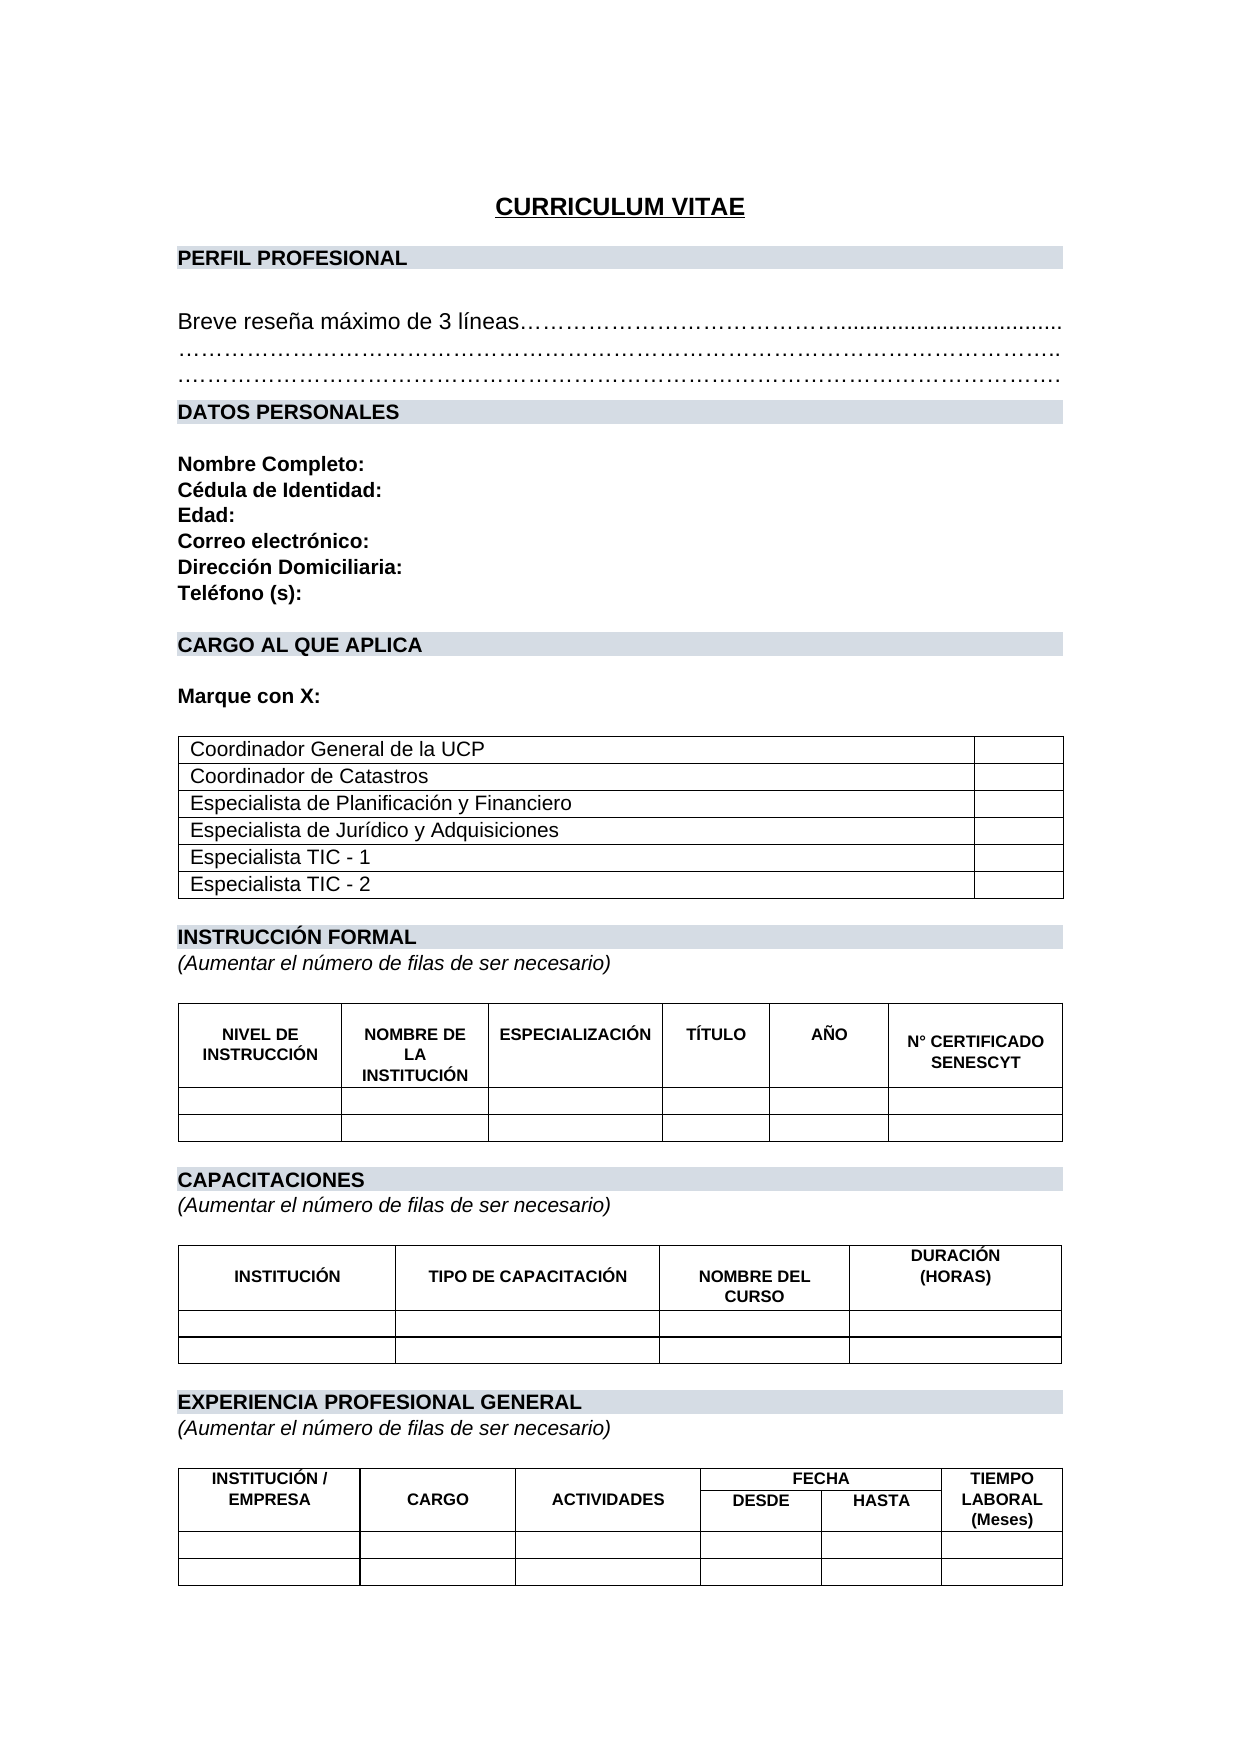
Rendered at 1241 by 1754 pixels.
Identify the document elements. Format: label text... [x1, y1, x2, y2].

table_cell DESDE [701, 1491, 821, 1531]
table_header ESPECIALIZACIÓN [489, 1004, 662, 1087]
text Edad: [177, 503, 1063, 527]
table_cell [179, 1311, 395, 1336]
text DATOS PERSONALES [177, 400, 1063, 424]
table_cell Especialista de Planificación y Financiero [179, 791, 974, 817]
table_cell [396, 1311, 659, 1336]
text EXPERIENCIA PROFESIONAL GENERAL [177, 1390, 1063, 1414]
table_cell [516, 1532, 700, 1558]
text (Aumentar el número de filas de ser necesario) [177, 951, 1063, 975]
table_cell [975, 872, 1063, 898]
table_header AÑO [770, 1004, 888, 1087]
table_cell [516, 1559, 700, 1585]
table_header CARGO [361, 1469, 515, 1531]
table_header INSTITUCIÓN / EMPRESA [179, 1469, 359, 1531]
table_cell [179, 1088, 341, 1114]
table_cell [179, 1115, 341, 1141]
text Dirección Domiciliaria: [177, 555, 1063, 579]
table_cell [975, 791, 1063, 817]
table_cell [361, 1532, 515, 1558]
table_cell [342, 1088, 488, 1114]
table_cell [663, 1088, 769, 1114]
table_cell [660, 1338, 849, 1363]
text CARGO AL QUE APLICA [177, 632, 1063, 656]
table_cell [822, 1532, 941, 1558]
text CURRICULUM VITAE [177, 192, 1063, 221]
table_header NOMBRE DEL CURSO [660, 1246, 849, 1309]
text Nombre Completo: [177, 452, 1063, 476]
text Breve reseña máximo de 3 líneas……………………………………................................... ……………………………………………………………………………………………………...……………………………………………………………………………………………………. [177, 308, 1063, 387]
table_cell [179, 1338, 395, 1363]
table_header ACTIVIDADES [516, 1469, 700, 1531]
table_cell [701, 1559, 821, 1585]
table_cell Especialista de Jurídico y Adquisiciones [179, 818, 974, 844]
table_cell [179, 1532, 359, 1558]
table_cell [489, 1088, 662, 1114]
table_cell [975, 845, 1063, 871]
table_cell [889, 1088, 1062, 1114]
table_cell [489, 1115, 662, 1141]
table_cell Especialista TIC - 2 [179, 872, 974, 898]
table_header INSTITUCIÓN [179, 1246, 395, 1309]
table_header DURACIÓN (HORAS) [850, 1246, 1061, 1309]
table_cell [770, 1088, 888, 1114]
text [177, 1416, 1063, 1440]
table_header Coordinador General de la UCP [179, 737, 974, 763]
table_header NOMBRE DE LA INSTITUCIÓN [342, 1004, 488, 1087]
text INSTRUCCIÓN FORMAL [177, 925, 1063, 949]
table_cell Especialista TIC - 1 [179, 845, 974, 871]
table_cell [942, 1559, 1062, 1585]
table_header TIPO DE CAPACITACIÓN [396, 1246, 659, 1309]
table_cell [850, 1311, 1061, 1336]
table_cell [942, 1532, 1062, 1558]
table_cell [975, 818, 1063, 844]
table_header FECHA [701, 1469, 941, 1490]
table_cell [889, 1115, 1062, 1141]
text Marque con X: [177, 684, 1063, 708]
table_cell [660, 1311, 849, 1336]
table_header [975, 737, 1063, 763]
text Cédula de Identidad: [177, 477, 1063, 501]
text (Aumentar el número de filas de ser necesario) [177, 1193, 1063, 1217]
table_cell [822, 1559, 941, 1585]
table_cell [663, 1115, 769, 1141]
table_cell HASTA [822, 1491, 941, 1531]
table_cell [342, 1115, 488, 1141]
table_cell [396, 1338, 659, 1363]
text Teléfono (s): [177, 581, 1063, 605]
table_cell Coordinador de Catastros [179, 764, 974, 790]
table_cell [770, 1115, 888, 1141]
table_header NIVEL DE INSTRUCCIÓN [179, 1004, 341, 1087]
table_header TIEMPO LABORAL (Meses) [942, 1469, 1062, 1531]
table_header N° CERTIFICADO SENESCYT [889, 1004, 1062, 1087]
table_header TÍTULO [663, 1004, 769, 1087]
text PERFIL PROFESIONAL [177, 246, 1063, 269]
text CAPACITACIONES [177, 1167, 1063, 1191]
table_cell [701, 1532, 821, 1558]
text Correo electrónico: [177, 529, 1063, 553]
table_cell [179, 1559, 359, 1585]
table_cell [361, 1559, 515, 1585]
table_cell [975, 764, 1063, 790]
table_cell [850, 1338, 1061, 1363]
